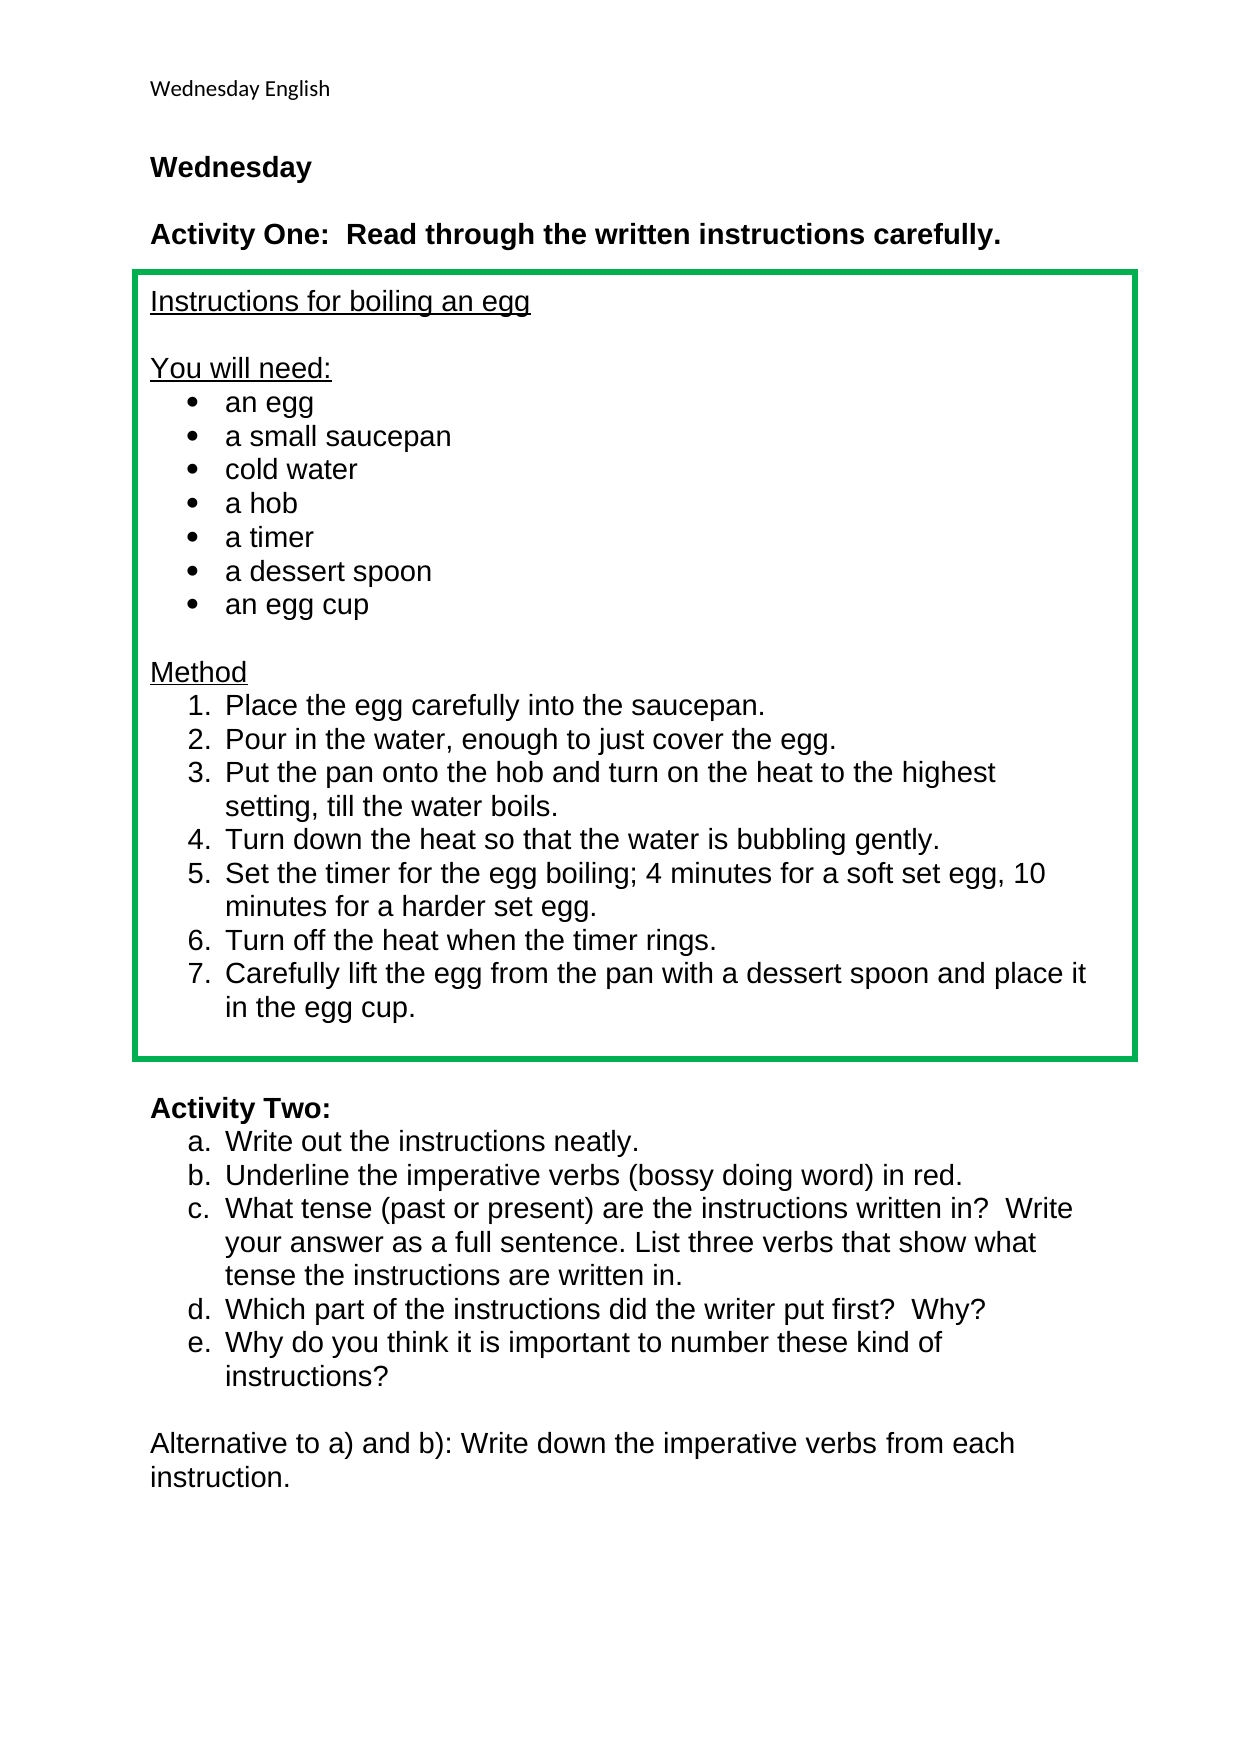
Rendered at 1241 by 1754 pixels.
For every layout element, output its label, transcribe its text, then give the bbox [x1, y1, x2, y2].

list Set the timer for the egg boiling; 4 minutes for a soft set egg, 10 minutes for a harder set egg. [187, 856, 1090, 923]
list a hob [187, 486, 1090, 520]
text Activity One: Read through the written instructions carefully. [150, 217, 1090, 251]
list a small saucepan [187, 418, 1090, 452]
list a dessert spoon [187, 553, 1090, 587]
list Pour in the water, enough to just cover the egg. [187, 722, 1090, 755]
text Wednesday [150, 150, 1090, 183]
list an egg cup [187, 587, 1090, 621]
text Activity Two: [150, 1091, 1090, 1124]
text Method [150, 654, 1090, 688]
list Place the egg carefully into the saucepan. [187, 688, 1090, 722]
list Turn down the heat so that the water is bubbling gently. [187, 822, 1090, 856]
list a timer [187, 520, 1090, 553]
text Alternative to a) and b): Write down the imperative verbs from each instruction. [150, 1426, 1090, 1493]
list cold water [187, 452, 1090, 486]
list Why do you think it is important to number these kind of instructions? [187, 1325, 1090, 1392]
list Which part of the instructions did the writer put first? Why? [187, 1292, 1090, 1325]
list Carefully lift the egg from the pan with a dessert spoon and place it in the egg cup. [187, 956, 1090, 1023]
list Write out the instructions neatly. [187, 1124, 1090, 1158]
list Turn off the heat when the timer rings. [187, 923, 1090, 956]
text You will need: [150, 351, 1090, 385]
list an egg [187, 385, 1090, 418]
list What tense (past or present) are the instructions written in? Write your answer as a full sentence. List three verbs that show what tense the instructions are written in. [187, 1191, 1090, 1292]
list Underline the imperative verbs (bossy doing word) in red. [187, 1158, 1090, 1191]
list Put the pan onto the hob and turn on the heat to the highest setting, till the water boils. [187, 755, 1090, 822]
text Instructions for boiling an egg [150, 284, 1090, 318]
